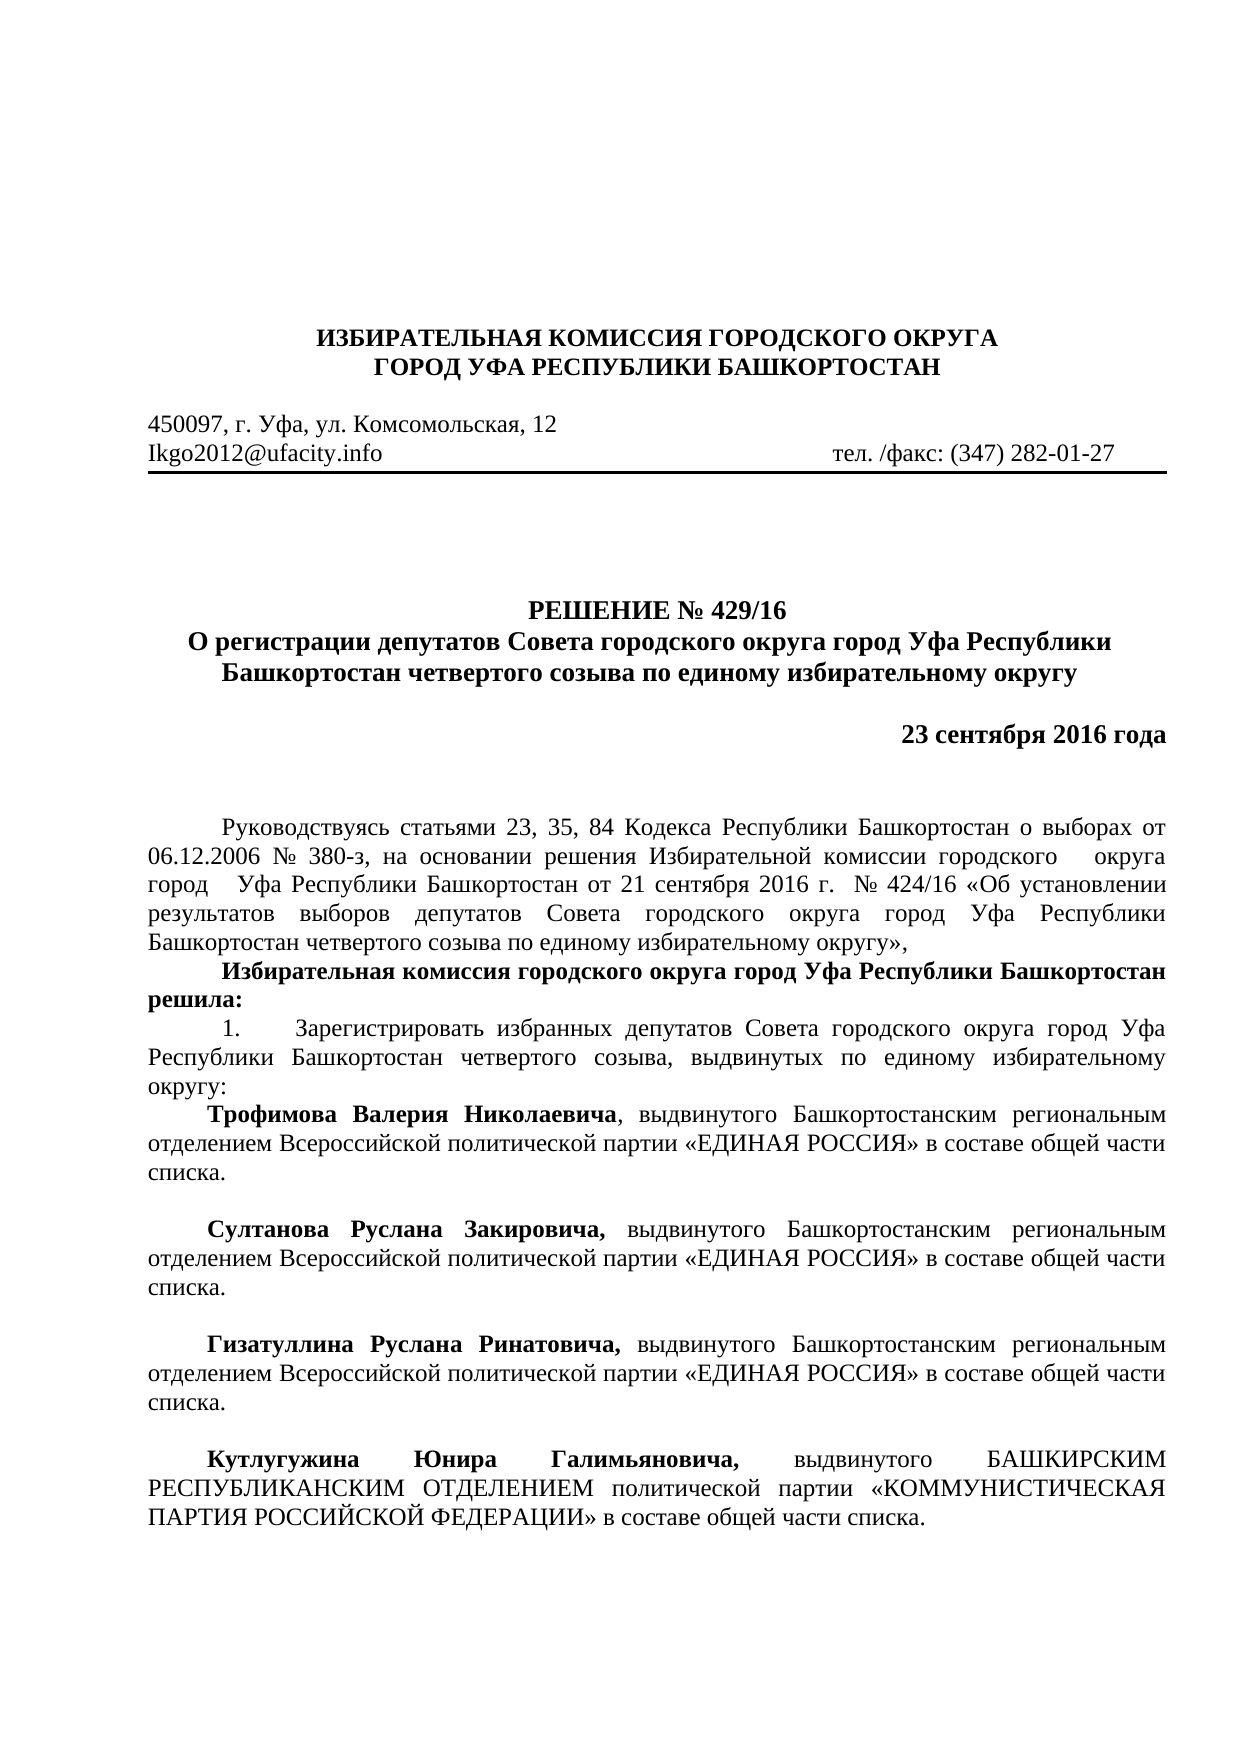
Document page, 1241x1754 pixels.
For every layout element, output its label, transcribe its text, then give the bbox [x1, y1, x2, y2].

list Зарегистрировать избранных депутатов Совета городского округа город Уфа Республики Башкортостан четвертого созыва, выдвинутых по единому избирательному округу: [148, 1013, 1167, 1099]
text О регистрации депутатов Совета городского округа город Уфа Республики Башкортостан четвертого созыва по единому избирательному округу [133, 625, 1167, 687]
text Кутлугужина Юнира Галимьяновича, выдвинутого БАШКИРСКИМ РЕСПУБЛИКАНСКИМ ОТДЕЛЕНИЕМ политической партии «КОММУНИСТИЧЕСКАЯ ПАРТИЯ РОССИЙСКОЙ ФЕДЕРАЦИИ» в составе общей части списка. [148, 1444, 1167, 1531]
text ГОРОД УФА РЕСПУБЛИКИ БАШКОРТОСТАН [148, 352, 1167, 381]
text РЕШЕНИЕ № 429/16 [148, 594, 1167, 625]
text 23 сентября 2016 года [133, 718, 1167, 750]
text Руководствуясь статьями 23, 35, 84 Кодекса Республики Башкортостан о выборах от 06.12.2006 № 380-з, на основании решения Избирательной комиссии городского округа город Уфа Республики Башкортостан от 21 сентября 2016 г. № 424/16 «Об установлении результатов выборов депутатов Совета городского округа город Уфа Республики Башкортостан четвертого созыва по единому избирательному округу», [148, 812, 1167, 956]
text 450097, г. Уфа, ул. Комсомольская, 12 [148, 409, 1167, 438]
text Избирательная комиссия городского округа город Уфа Республики Башкортостан решила: [148, 956, 1167, 1013]
text Султанова Руслана Закировича, выдвинутого Башкортостанским региональным отделением Всероссийской политической партии «ЕДИНАЯ РОССИЯ» в составе общей части списка. [148, 1214, 1167, 1301]
text ИЗБИРАТЕЛЬНАЯ КОМИССИЯ ГОРОДСКОГО ОКРУГА [148, 323, 1167, 352]
text Гизатуллина Руслана Ринатовича, выдвинутого Башкортостанским региональным отделением Всероссийской политической партии «ЕДИНАЯ РОССИЯ» в составе общей части списка. [148, 1329, 1167, 1416]
text Трофимова Валерия Николаевича, выдвинутого Башкортостанским региональным отделением Всероссийской политической партии «ЕДИНАЯ РОССИЯ» в составе общей части списка. [148, 1099, 1167, 1186]
text Ikgo2012@ufacity.info тел. /факс: (347) 282-01-27 [148, 438, 1167, 471]
